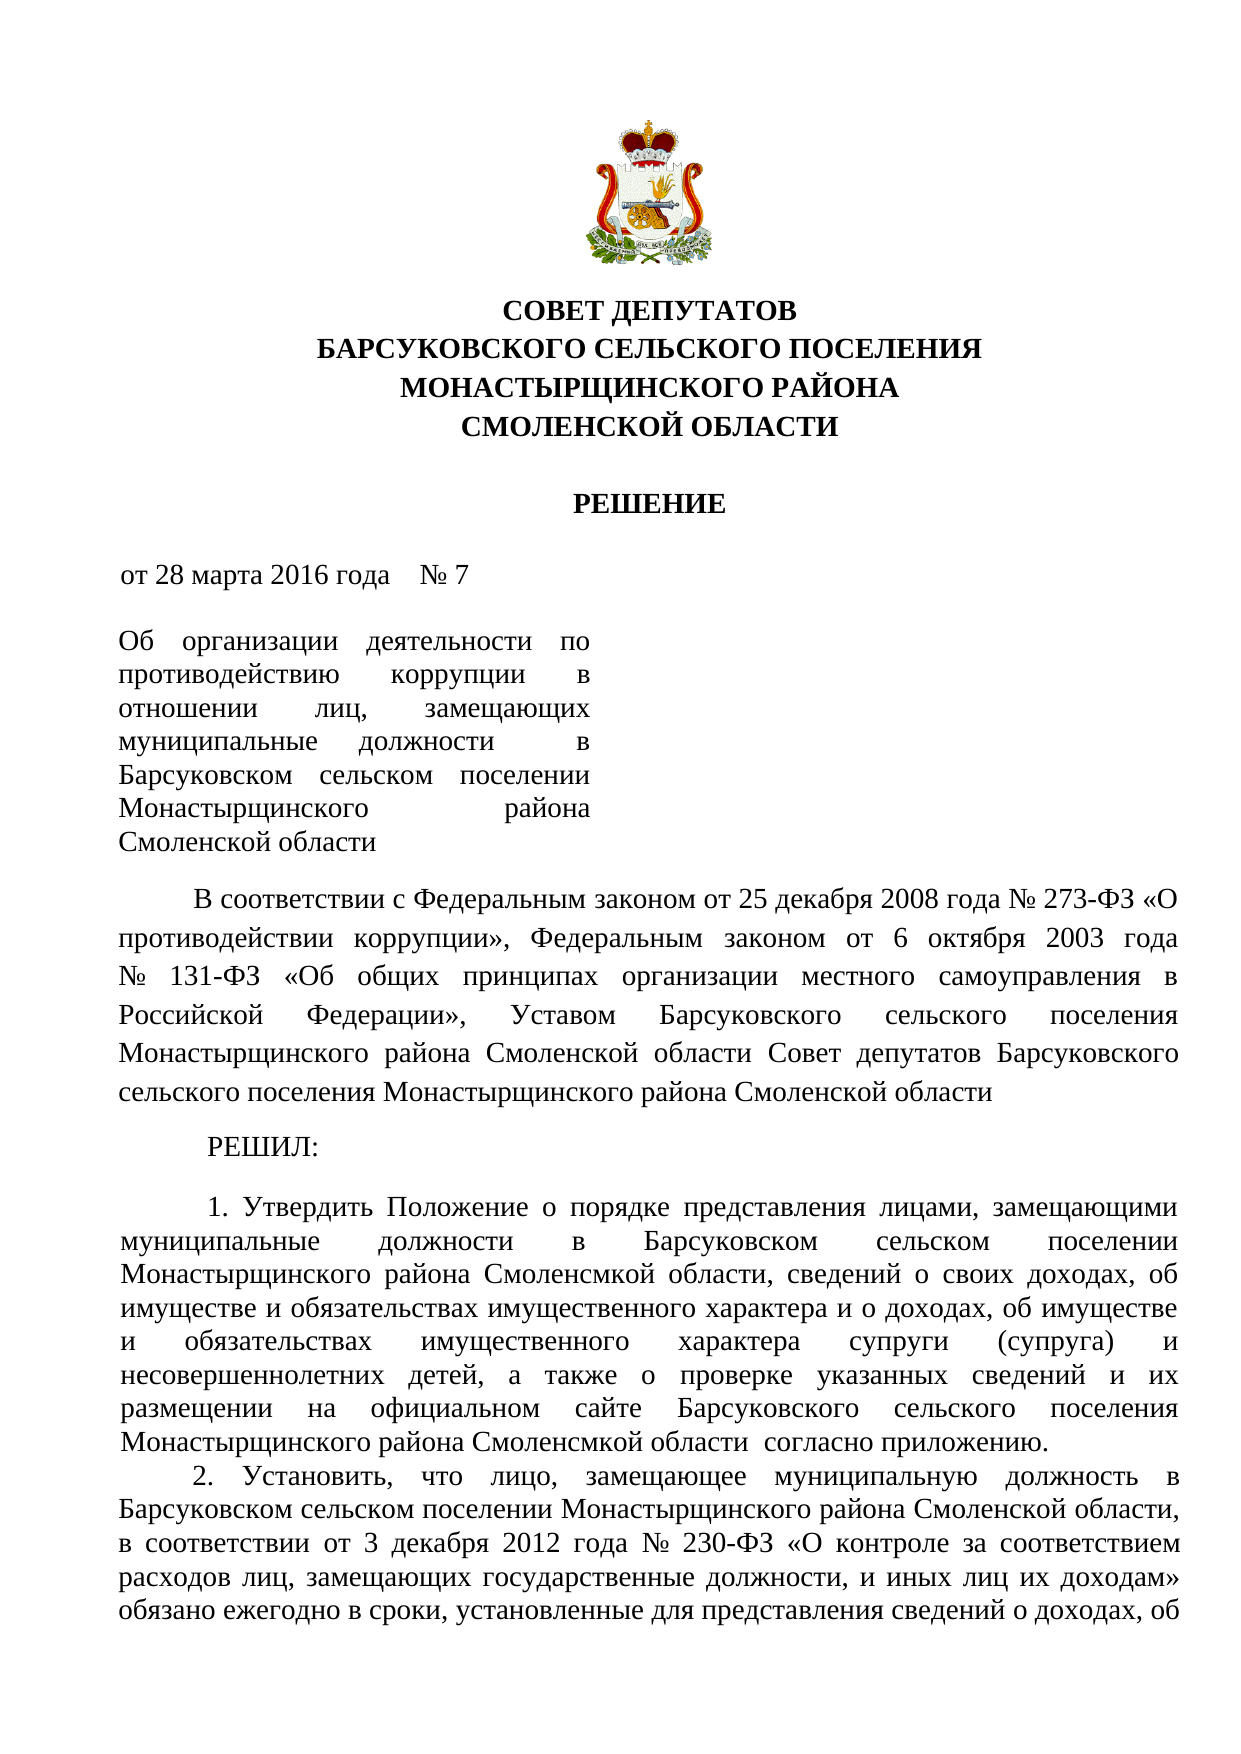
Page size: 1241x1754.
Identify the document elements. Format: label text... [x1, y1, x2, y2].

text СМОЛЕНСКОЙ ОБЛАСТИ [118, 409, 1181, 442]
text СОВЕТ ДЕПУТАТОВ [118, 293, 1181, 327]
text 1. Утвердить Положение о порядке представления лицами, замещающими муниципальные должности в Барсуковском сельском поселении Монастырщинского района Смоленсмкой области, сведений о своих доходах, об имуществе и обязательствах имущественного характера и о доходах, об имуществе и обязательствах имущественного характера супруги (супруга) и несовершеннолетних детей, а также о проверке указанных сведений и их размещении на официальном сайте Барсуковского сельского поселения Монастырщинского района Смоленсмкой области согласно приложению. [120, 1190, 1179, 1458]
text РЕШЕНИЕ [118, 486, 1181, 519]
picture [584, 118, 716, 269]
text от 28 марта 2016 года № 7 [120, 558, 1174, 591]
text В соответствии с Федеральным законом от 25 декабря 2008 года № 273-ФЗ «О противодействии коррупции», Федеральным законом от 6 октября 2003 года № 131-ФЗ «Об общих принципах организации местного самоуправления в Российской Федерации», Уставом Барсуковского сельского поселения Монастырщинского района Смоленской области Совет депутатов Барсуковского сельского поселения Монастырщинского района Смоленской области [118, 881, 1179, 1108]
text МОНАСТЫРЩИНСКОГО РАЙОНА [118, 370, 1181, 404]
title Об организации деятельности по противодействию коррупции в отношении лиц, замещающих муниципальные должности в Барсуковском сельском поселении Монастырщинского района Смоленской области [118, 623, 591, 857]
text РЕШИЛ: [120, 1133, 1181, 1162]
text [118, 1458, 1181, 1626]
text БАРСУКОВСКОГО СЕЛЬСКОГО ПОСЕЛЕНИЯ [118, 332, 1181, 365]
